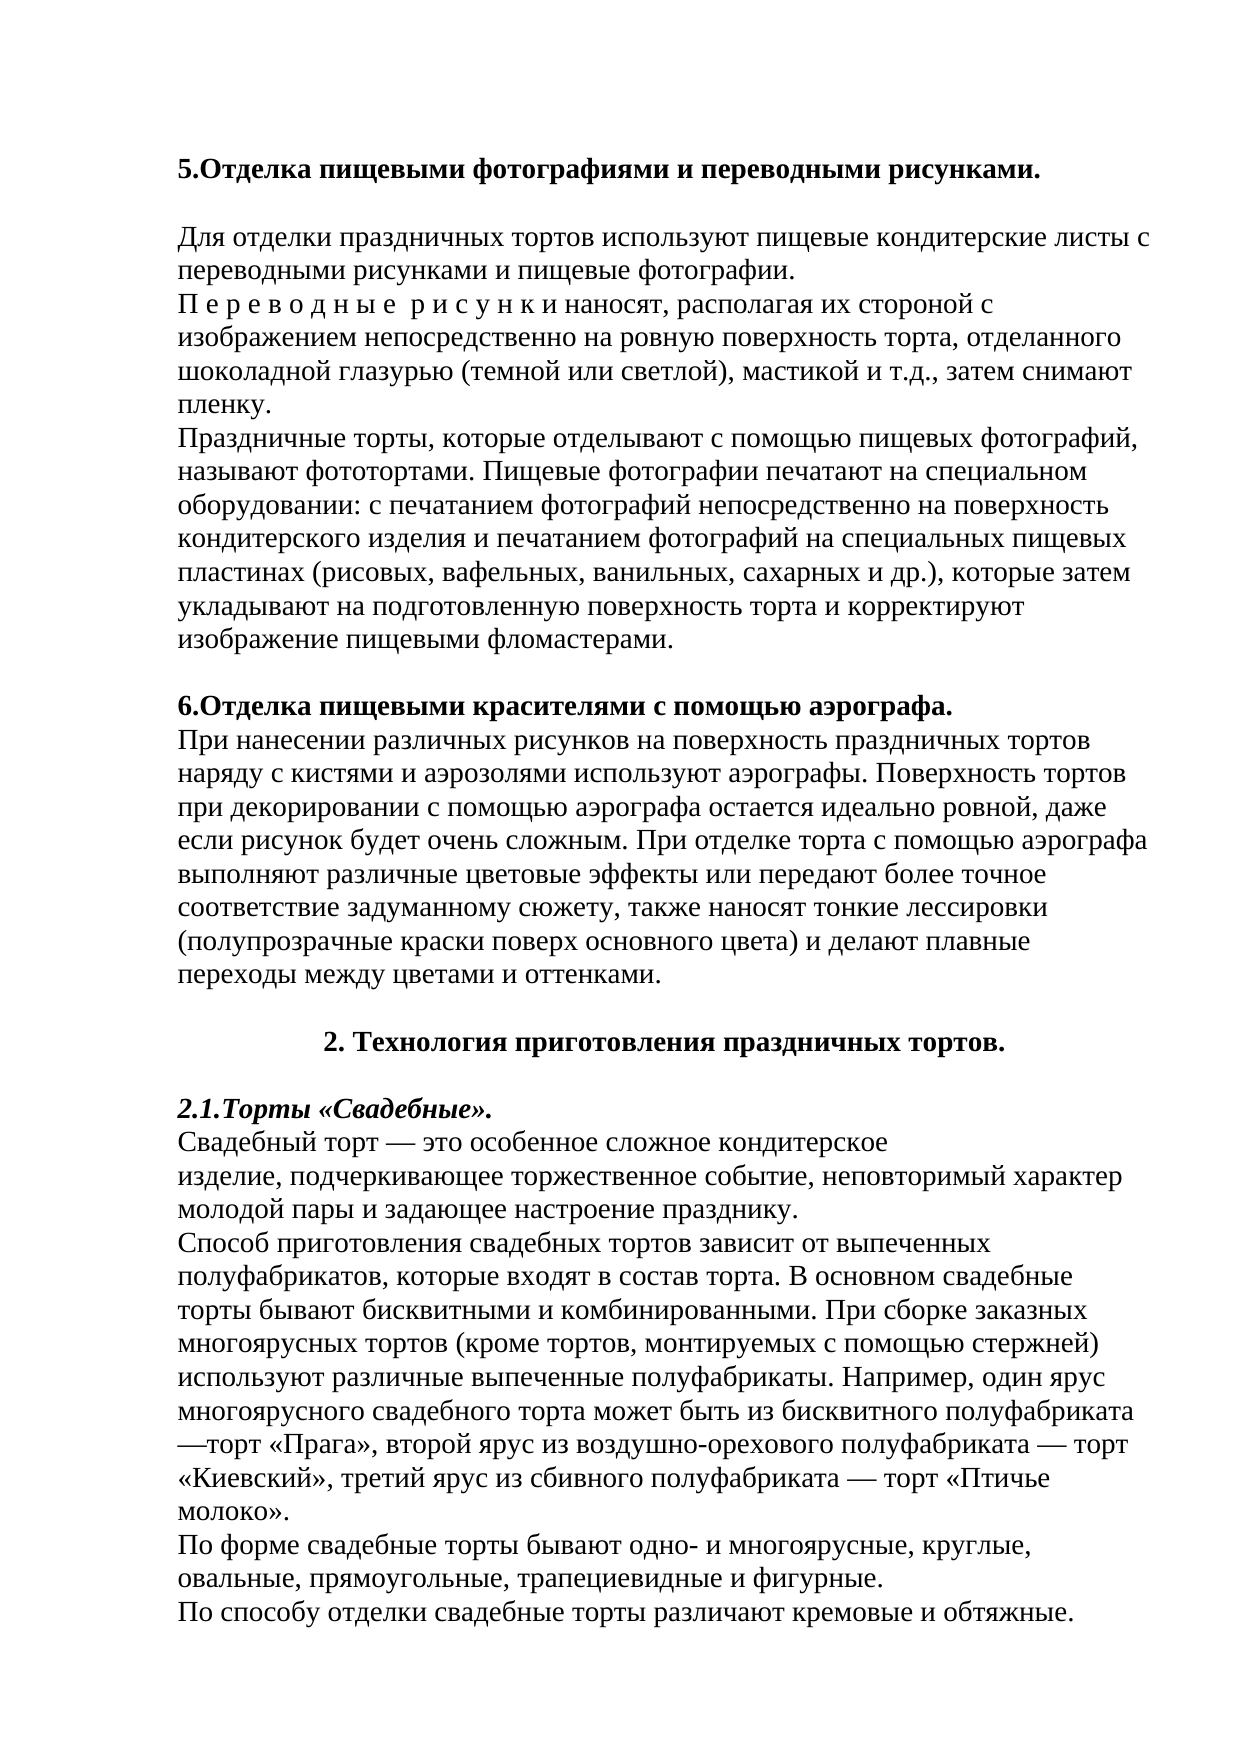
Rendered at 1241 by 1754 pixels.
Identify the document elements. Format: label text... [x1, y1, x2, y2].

text оборудовании: с печатанием фотографий непосредственно на поверхность [177, 487, 1152, 521]
text По способу отделки свадебные торты различают кремовые и обтяжные. [177, 1594, 1152, 1627]
text изображение пищевыми фломастерами. [177, 621, 1152, 655]
text 2. Технология приготовления праздничных тортов. [177, 1024, 1152, 1057]
text (полупрозрачные краски поверх основного цвета) и делают плавные переходы между цветами и оттенками. [177, 923, 1152, 990]
text Для отделки праздничных тортов используют пищевые кондитерские листы с [177, 219, 1152, 252]
text 2.1.Торты «Свадебные». [177, 1091, 1152, 1124]
text Праздничные торты, которые отделывают с помощью пищевых фотографий, [177, 420, 1152, 453]
text многоярусного свадебного торта может быть из бисквитного полуфабриката —торт «Прага», второй ярус из воздушно-орехового полуфабриката — торт [177, 1393, 1152, 1460]
text П е р е в о д н ы е р и с у н к и наносят, располагая их стороной с изображением непосредственно на ровную поверхность торта, отделанного шоколадной глазурью (темной или светлой), мастикой и т.д., затем снимают пленку. [177, 286, 1152, 420]
text используют различные выпеченные полуфабрикаты. Например, один ярус [177, 1359, 1152, 1393]
text 6.Отделка пищевыми красителями с помощью аэрографа. [177, 688, 1152, 722]
text 5.Отделка пищевыми фотографиями и переводными рисунками. [177, 152, 1152, 185]
text изделие, подчеркивающее торжественное событие, неповторимый характер [177, 1158, 1152, 1191]
text пластинах (рисовых, вафельных, ванильных, сахарных и др.), которые затем [177, 554, 1152, 588]
text молодой пары и задающее настроение празднику. [177, 1191, 1152, 1225]
text называют фототортами. Пищевые фотографии печатают на специальном [177, 453, 1152, 487]
text полуфабрикатов, которые входят в состав торта. В основном свадебные торты бывают бисквитными и комбинированными. При сборке заказных [177, 1258, 1152, 1326]
text Способ приготовления свадебных тортов зависит от выпеченных [177, 1225, 1152, 1258]
text переводными рисунками и пищевые фотографии. [177, 252, 1152, 286]
text По форме свадебные торты бывают одно- и многоярусные, круглые, овальные, прямоугольные, трапециевидные и фигурные. [177, 1527, 1152, 1594]
text укладывают на подготовленную поверхность торта и корректируют [177, 588, 1152, 621]
text соответствие задуманному сюжету, также наносят тонкие лессировки [177, 889, 1152, 923]
text При нанесении различных рисунков на поверхность праздничных тортов наряду с кистями и аэрозолями используют аэрографы. Поверхность тортов при декорировании с помощью аэрографа остается идеально ровной, даже если рисунок будет очень сложным. При отделке торта с помощью аэрографа [177, 722, 1152, 856]
text «Киевский», третий ярус из сбивного полуфабриката — торт «Птичье молоко». [177, 1460, 1152, 1527]
text многоярусных тортов (кроме тортов, монтируемых с помощью стержней) [177, 1326, 1152, 1359]
text выполняют различные цветовые эффекты или передают более точное [177, 856, 1152, 889]
text Свадебный торт — это особенное сложное кондитерское [177, 1124, 1152, 1158]
text кондитерского изделия и печатанием фотографий на специальных пищевых [177, 521, 1152, 554]
